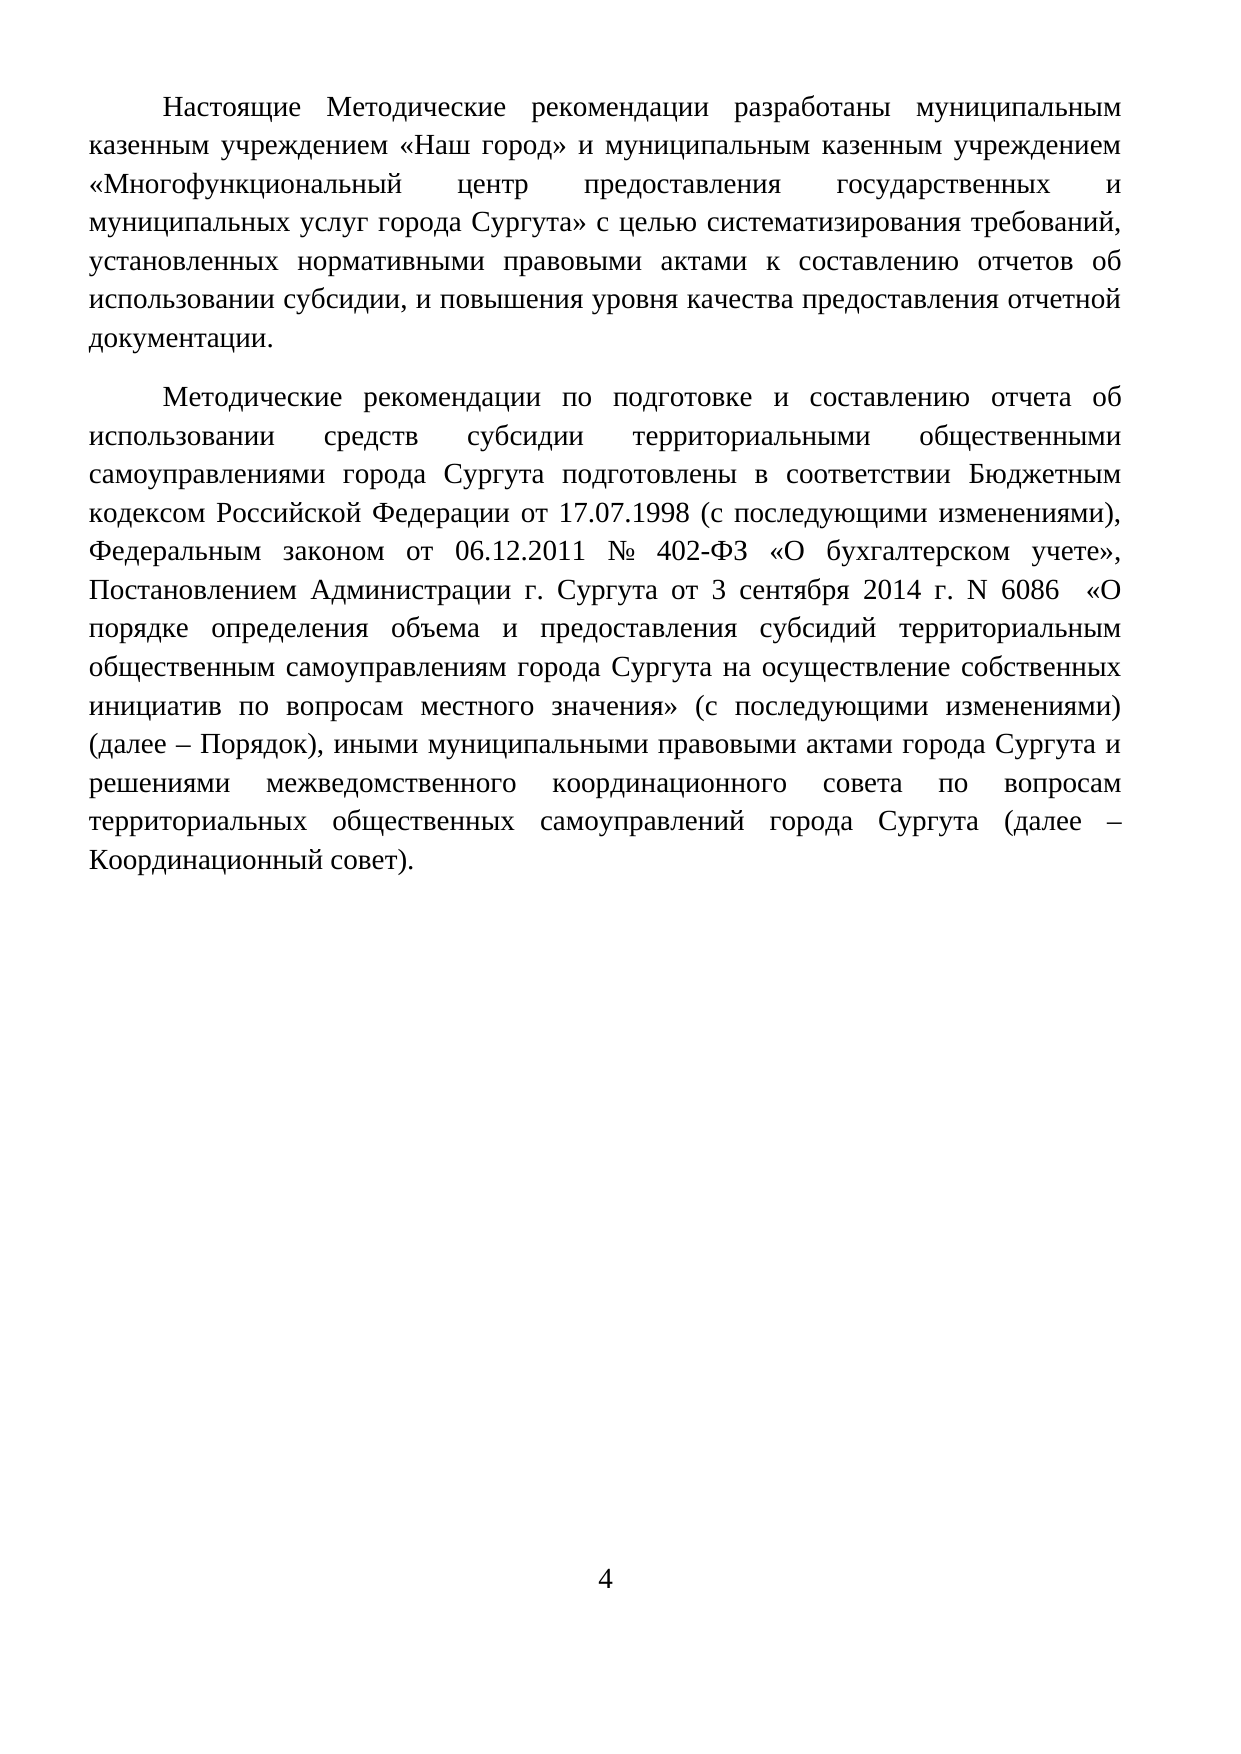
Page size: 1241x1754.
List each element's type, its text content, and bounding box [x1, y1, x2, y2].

text Методические рекомендации по подготовке и составлению отчета об использовании средств субсидии территориальными общественными самоуправлениями города Сургута подготовлены в соответствии Бюджетным кодексом Российской Федерации от 17.07.1998 (с последующими изменениями), Федеральным законом от 06.12.2011 № 402-ФЗ «О бухгалтерском учете», Постановлением Администрации г. Сургута от 3 сентября 2014 г. N 6086 «О порядке определения объема и предоставления субсидий территориальным общественным самоуправлениям города Сургута на осуществление собственных инициатив по вопросам местного значения» (с последующими изменениями) (далее – Порядок), иными муниципальными правовыми актами города Сургута и решениями межведомственного координационного совета по вопросам территориальных общественных самоуправлений города Сургута (далее – Координационный совет). [89, 379, 1122, 875]
text Настоящие Методические рекомендации разработаны муниципальным казенным учреждением «Наш город» и муниципальным казенным учреждением «Многофункциональный центр предоставления государственных и муниципальных услуг города Сургута» с целью систематизирования требований, установленных нормативными правовыми актами к составлению отчетов об использовании субсидии, и повышения уровня качества предоставления отчетной документации. [89, 89, 1122, 353]
